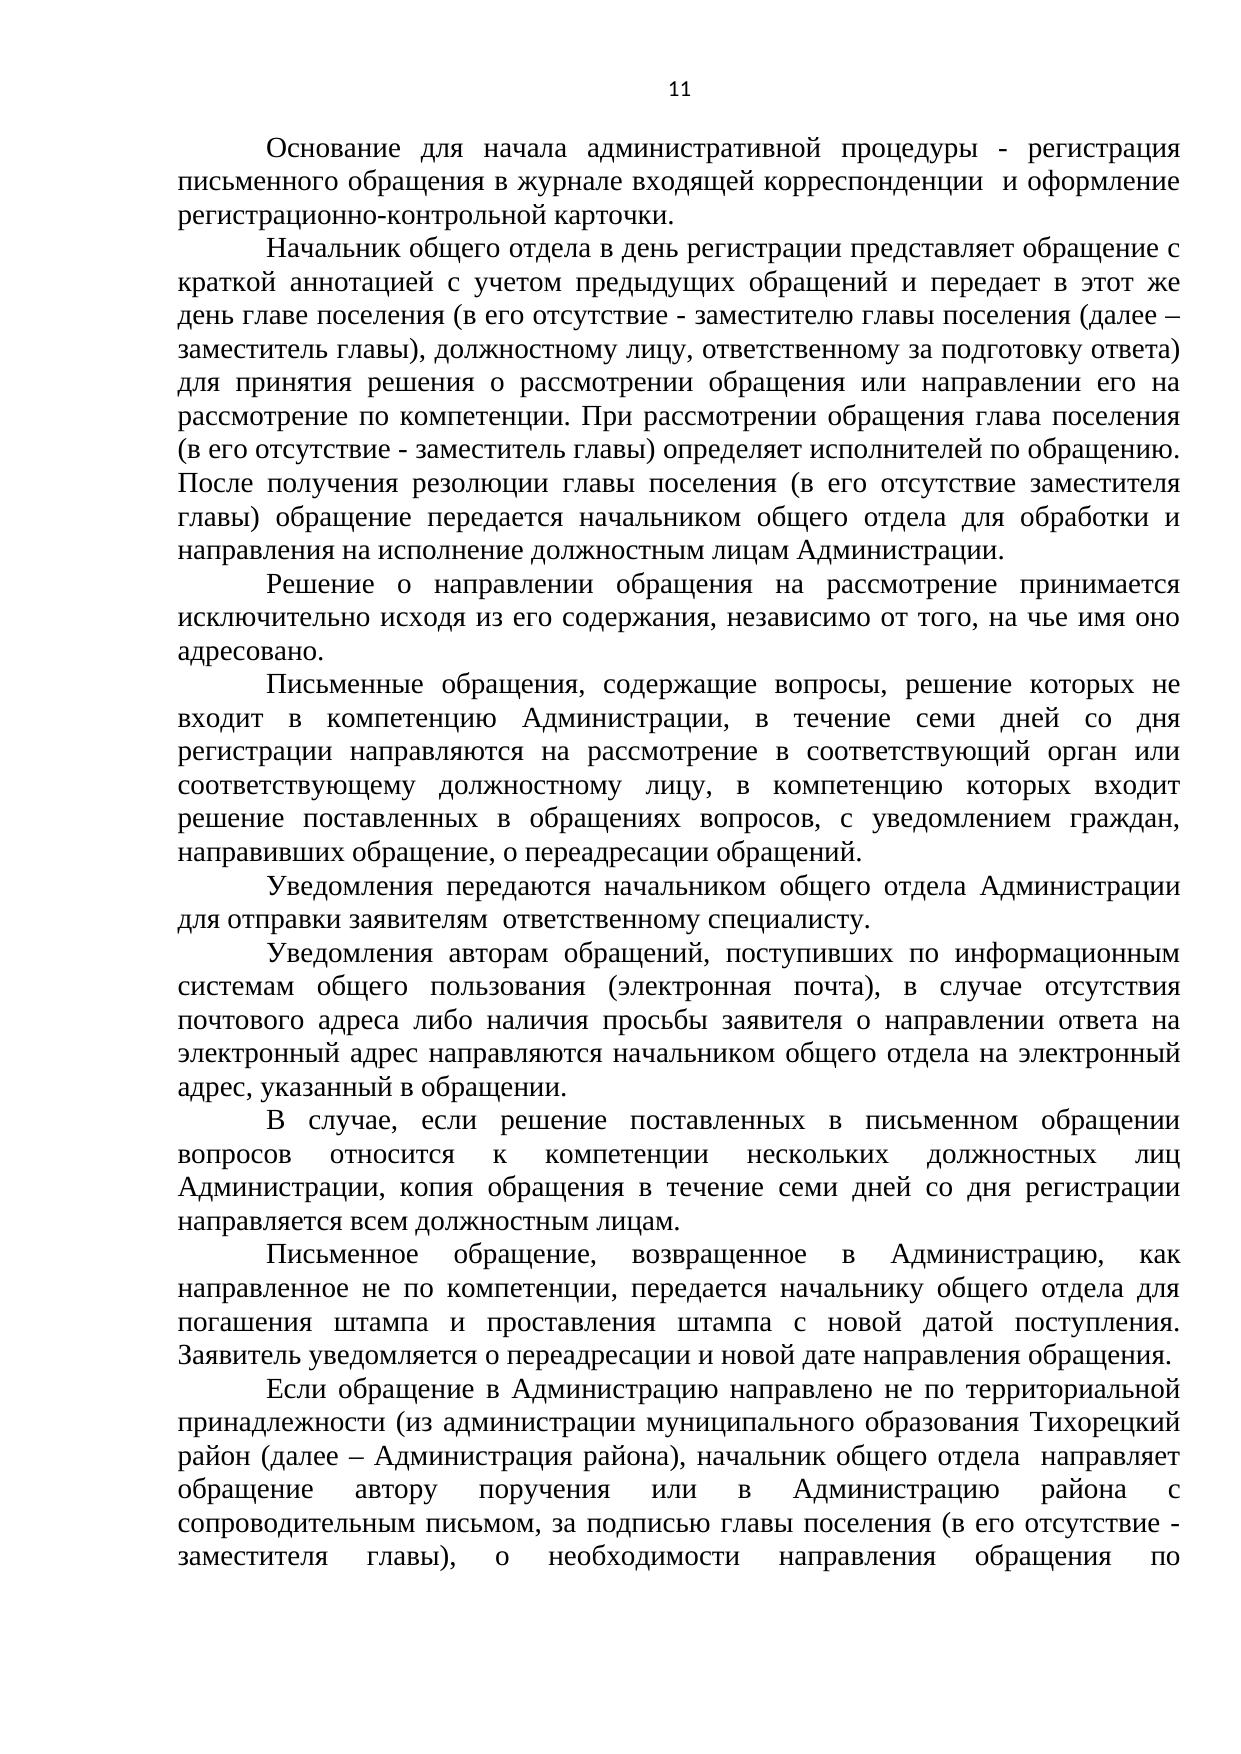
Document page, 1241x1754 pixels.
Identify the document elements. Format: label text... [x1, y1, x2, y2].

text Письменное обращение, возвращенное в Администрацию, как направленное не по компетенции, передается начальнику общего отдела для погашения штампа и проставления штампа с новой датой поступления. Заявитель уведомляется о переадресации и новой дате направления обращения. [177, 1237, 1181, 1371]
text Письменные обращения, содержащие вопросы, решение которых не входит в компетенцию Администрации, в течение семи дней со дня регистрации направляются на рассмотрение в соответствующий орган или соответствующему должностному лицу, в компетенцию которых входит решение поставленных в обращениях вопросов, с уведомлением граждан, направивших обращение, о переадресации обращений. [177, 666, 1181, 868]
text Уведомления авторам обращений, поступивших по информационным системам общего пользования (электронная почта), в случае отсутствия почтового адреса либо наличия просьбы заявителя о направлении ответа на электронный адрес направляются начальником общего отдела на электронный адрес, указанный в обращении. [177, 935, 1181, 1102]
text Решение о направлении обращения на рассмотрение принимается исключительно исходя из его содержания, независимо от того, на чье имя оно адресовано. [177, 566, 1181, 666]
text Основание для начала административной процедуры - регистрация письменного обращения в журнале входящей корреспонденции и оформление регистрационно-контрольной карточки. [177, 130, 1181, 230]
text Начальник общего отдела в день регистрации представляет обращение с краткой аннотацией с учетом предыдущих обращений и передает в этот же день главе поселения (в его отсутствие - заместителю главы поселения (далее – заместитель главы), должностному лицу, ответственному за подготовку ответа) для принятия решения о рассмотрении обращения или направлении его на рассмотрение по компетенции. При рассмотрении обращения глава поселения (в его отсутствие - заместитель главы) определяет исполнителей по обращению. После получения резолюции главы поселения (в его отсутствие заместителя главы) обращение передается начальником общего отдела для обработки и направления на исполнение должностным лицам Администрации. [177, 230, 1181, 566]
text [177, 1371, 1181, 1572]
text Уведомления передаются начальником общего отдела Администрации для отправки заявителям ответственному специалисту. [177, 868, 1181, 935]
text В случае, если решение поставленных в письменном обращении вопросов относится к компетенции нескольких должностных лиц Администрации, копия обращения в течение семи дней со дня регистрации направляется всем должностным лицам. [177, 1102, 1181, 1237]
